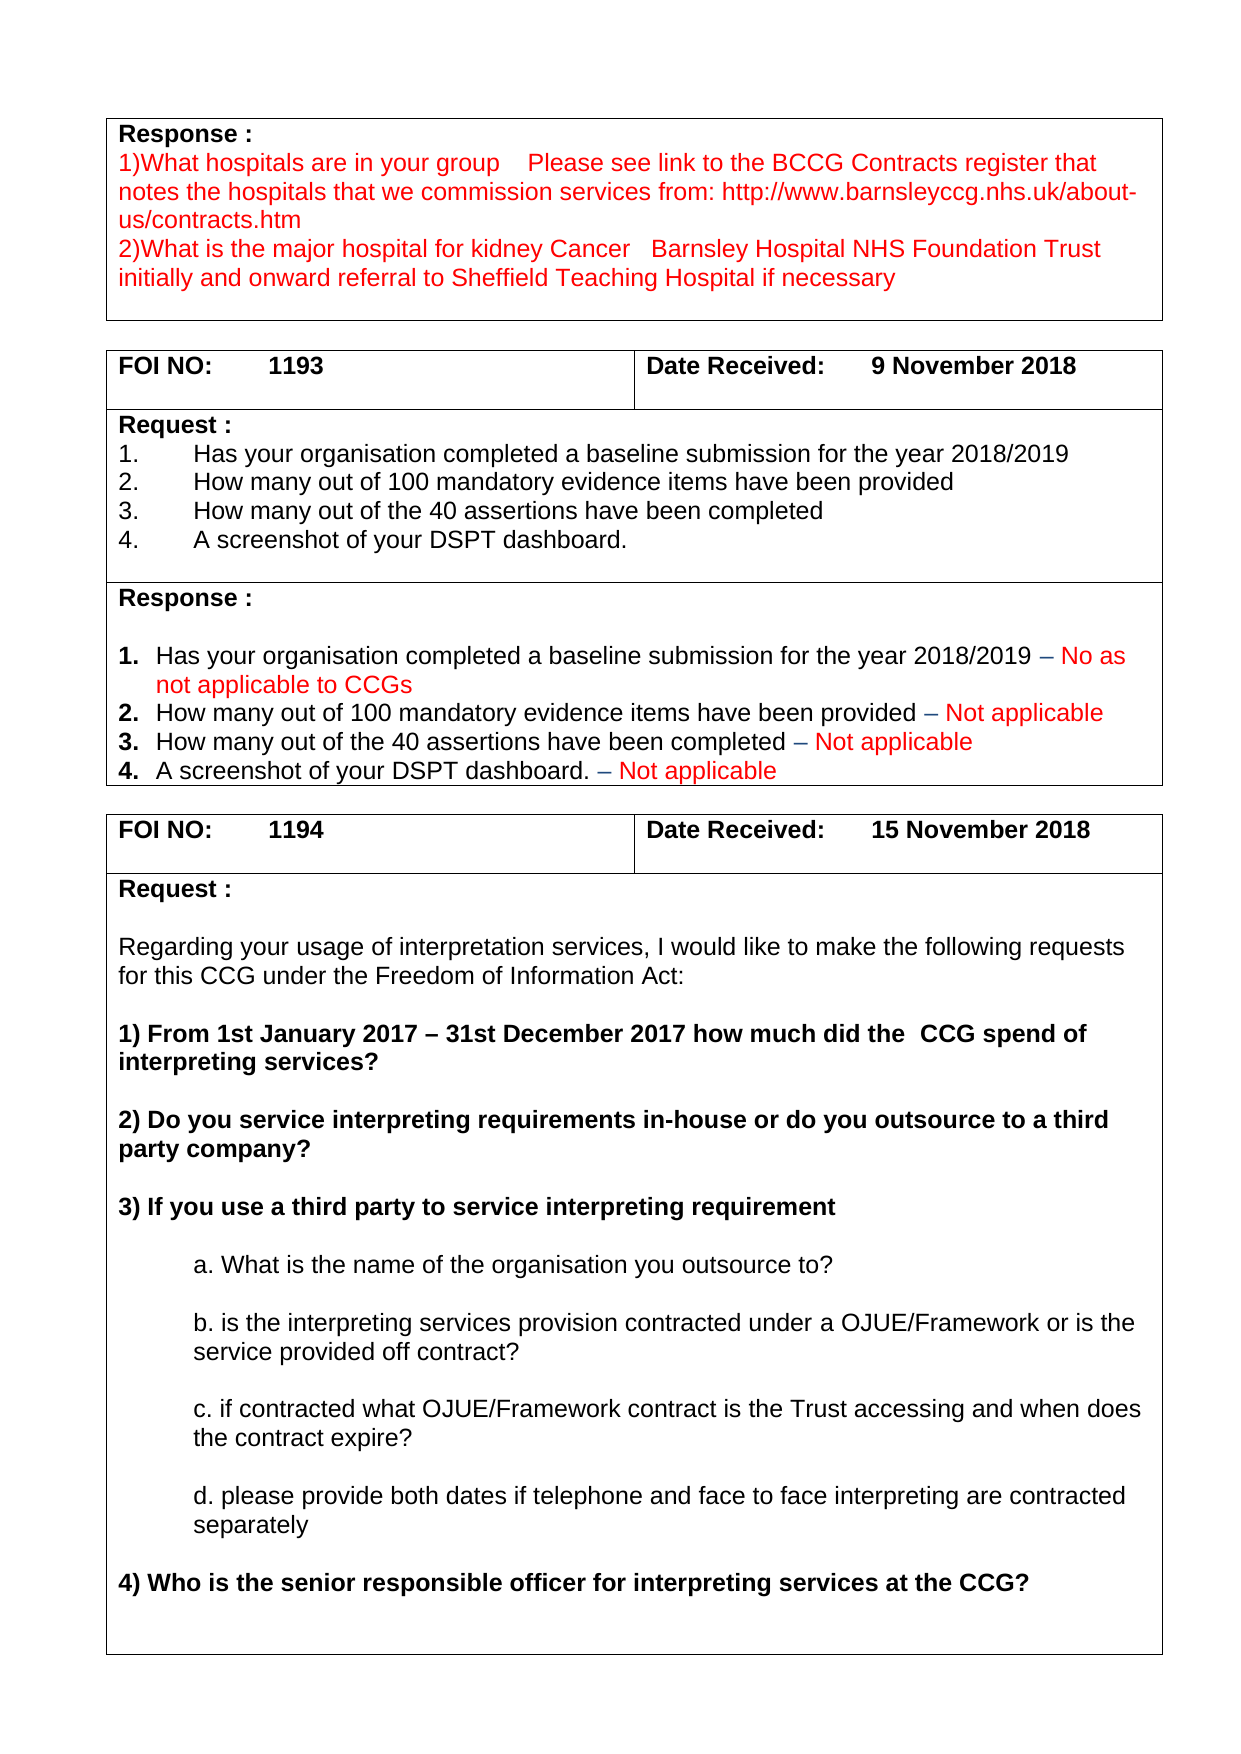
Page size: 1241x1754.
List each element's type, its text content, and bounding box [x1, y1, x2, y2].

table_header FOI NO: 1194 [107, 815, 634, 873]
table_cell Request : Regarding your usage of interpretation services, I would like to make the following requests for this CCG under the Freedom of Information Act: 1) From 1st January 2017 – 31st December 2017 how much did the CCG spend of interpreting services? 2) Do you service interpreting requirements in-house or do you outsource to a third party company? 3) If you use a third party to service interpreting requirement a. What is the name of the organisation you outsource to? b. is the interpreting services provision contracted under a OJUE/Framework or is the service provided off contract? c. if contracted what OJUE/Framework contract is the Trust accessing and when does the contract expire? d. please provide both dates if telephone and face to face interpreting are contracted separately 4) Who is the senior responsible officer for interpreting services at the CCG? [107, 874, 1162, 1654]
table_cell Request : 1. Has your organisation completed a baseline submission for the year 2018/2019 2. How many out of 100 mandatory evidence items have been provided 3. How many out of the 40 assertions have been completed 4. A screenshot of your DSPT dashboard. [107, 410, 1162, 582]
table_cell Response : Has your organisation completed a baseline submission for the year 2018/2019 – No as not applicable to CCGs How many out of 100 mandatory evidence items have been provided – Not applicable How many out of the 40 assertions have been completed – Not applicable A screenshot of your DSPT dashboard. – Not applicable [107, 583, 1162, 784]
table_header FOI NO: 1193 [107, 351, 634, 409]
table_cell Response : 1)What hospitals are in your group Please see link to the BCCG Contracts register that notes the hospitals that we commission services from: http://www.barnsleyccg.nhs.uk/about-us/contracts.htm 2)What is the major hospital for kidney Cancer Barnsley Hospital NHS Foundation Trust initially and onward referral to Sheffield Teaching Hospital if necessary [107, 119, 1162, 320]
table_header Date Received: 15 November 2018 [635, 815, 1162, 873]
table_header Date Received: 9 November 2018 [635, 351, 1162, 409]
